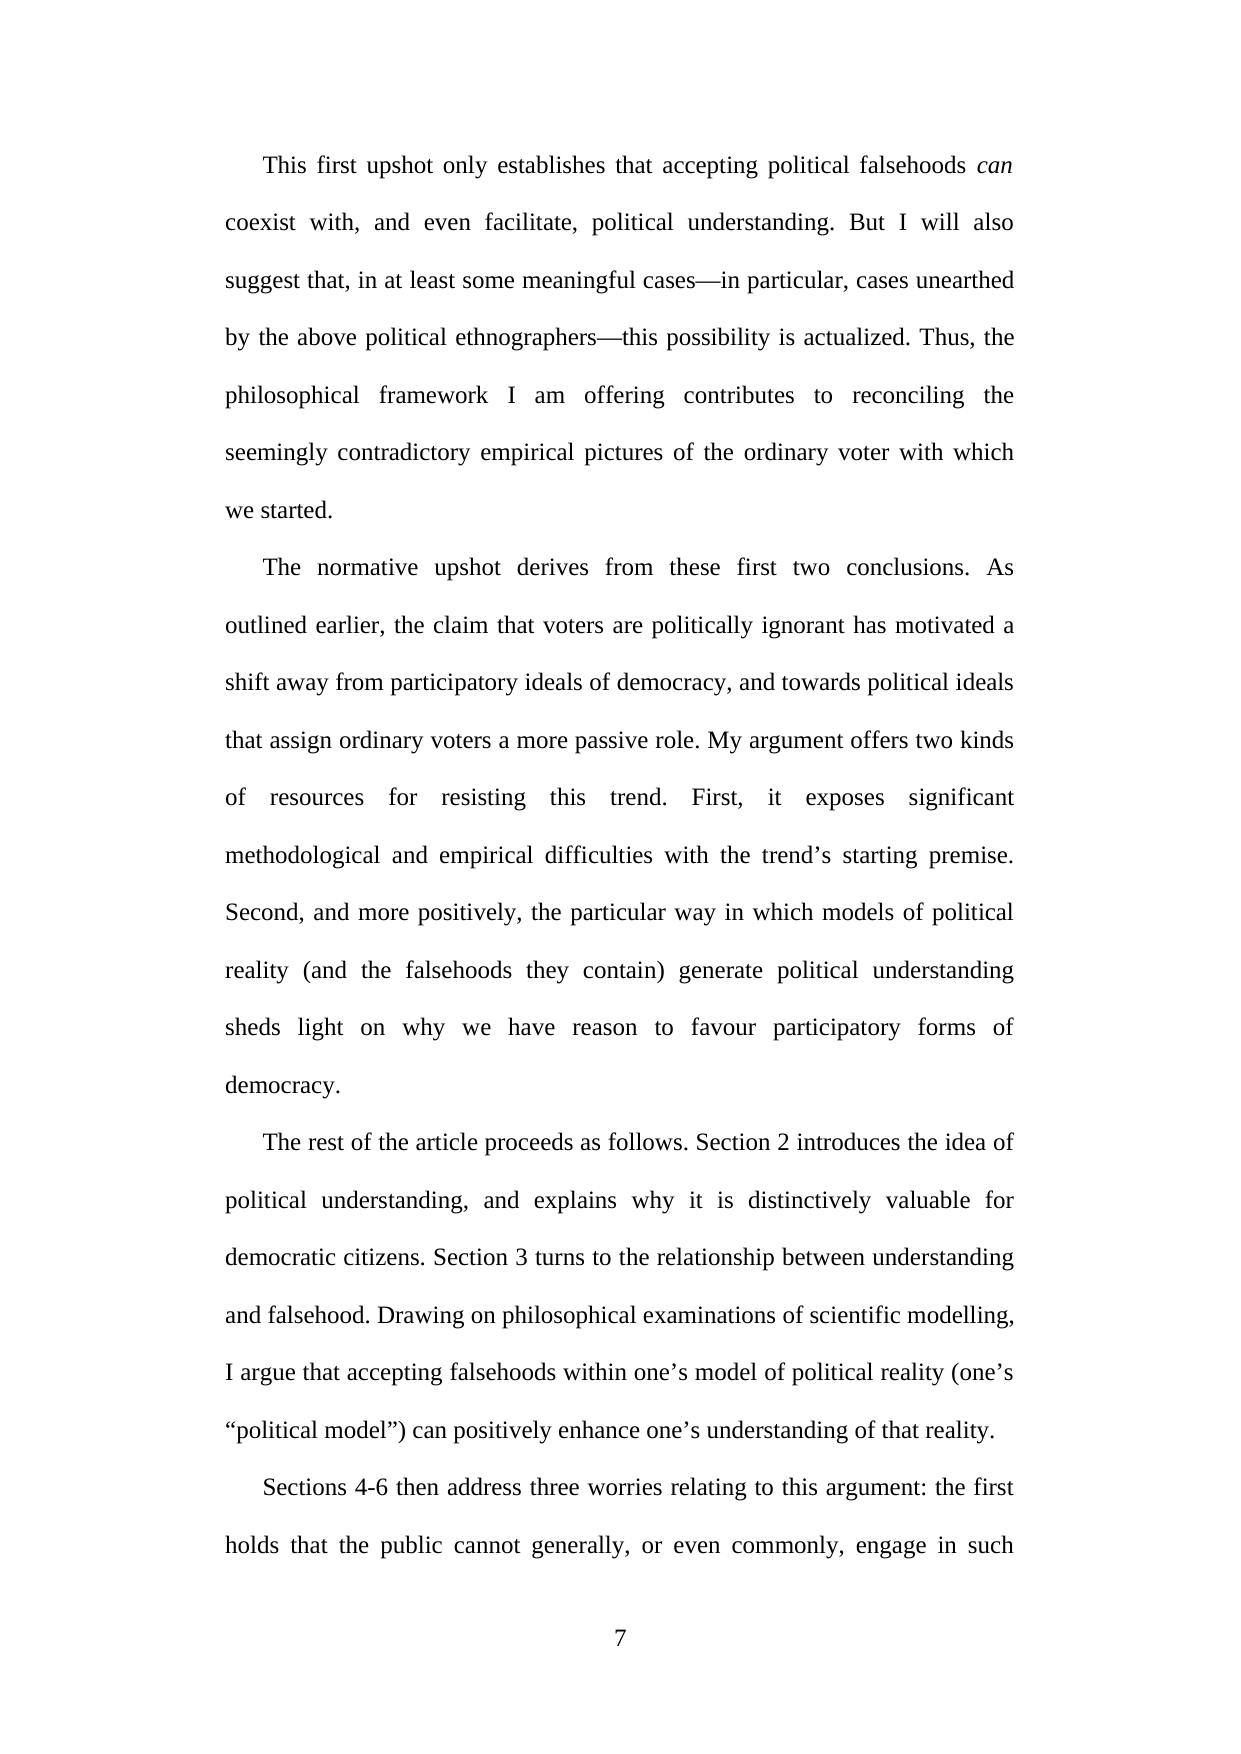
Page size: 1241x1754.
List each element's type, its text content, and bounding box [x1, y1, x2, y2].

text The normative upshot derives from these first two conclusions. As outlined earlier, the claim that voters are politically ignorant has motivated a shift away from participatory ideals of democracy, and towards political ideals that assign ordinary voters a more passive role. My argument offers two kinds of resources for resisting this trend. First, it exposes significant methodological and empirical difficulties with the trend’s starting premise. Second, and more positively, the particular way in which models of political reality (and the falsehoods they contain) generate political understanding sheds light on why we have reason to favour participatory forms of democracy. [225, 552, 1015, 1099]
text The rest of the article proceeds as follows. Section 2 introduces the idea of political understanding, and explains why it is distinctively valuable for democratic citizens. Section 3 turns to the relationship between understanding and falsehood. Drawing on philosophical examinations of scientific modelling, I argue that accepting falsehoods within one’s model of political reality (one’s “political model”) can positively enhance one’s understanding of that reality. [225, 1127, 1015, 1444]
text This first upshot only establishes that accepting political falsehoods can coexist with, and even facilitate, political understanding. But I will also suggest that, in at least some meaningful cases—in particular, cases unearthed by the above political ethnographers—this possibility is actualized. Thus, the philosophical framework I am offering contributes to reconciling the seemingly contradictory empirical pictures of the ordinary voter with which we started. [225, 150, 1015, 524]
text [225, 1472, 1015, 1559]
